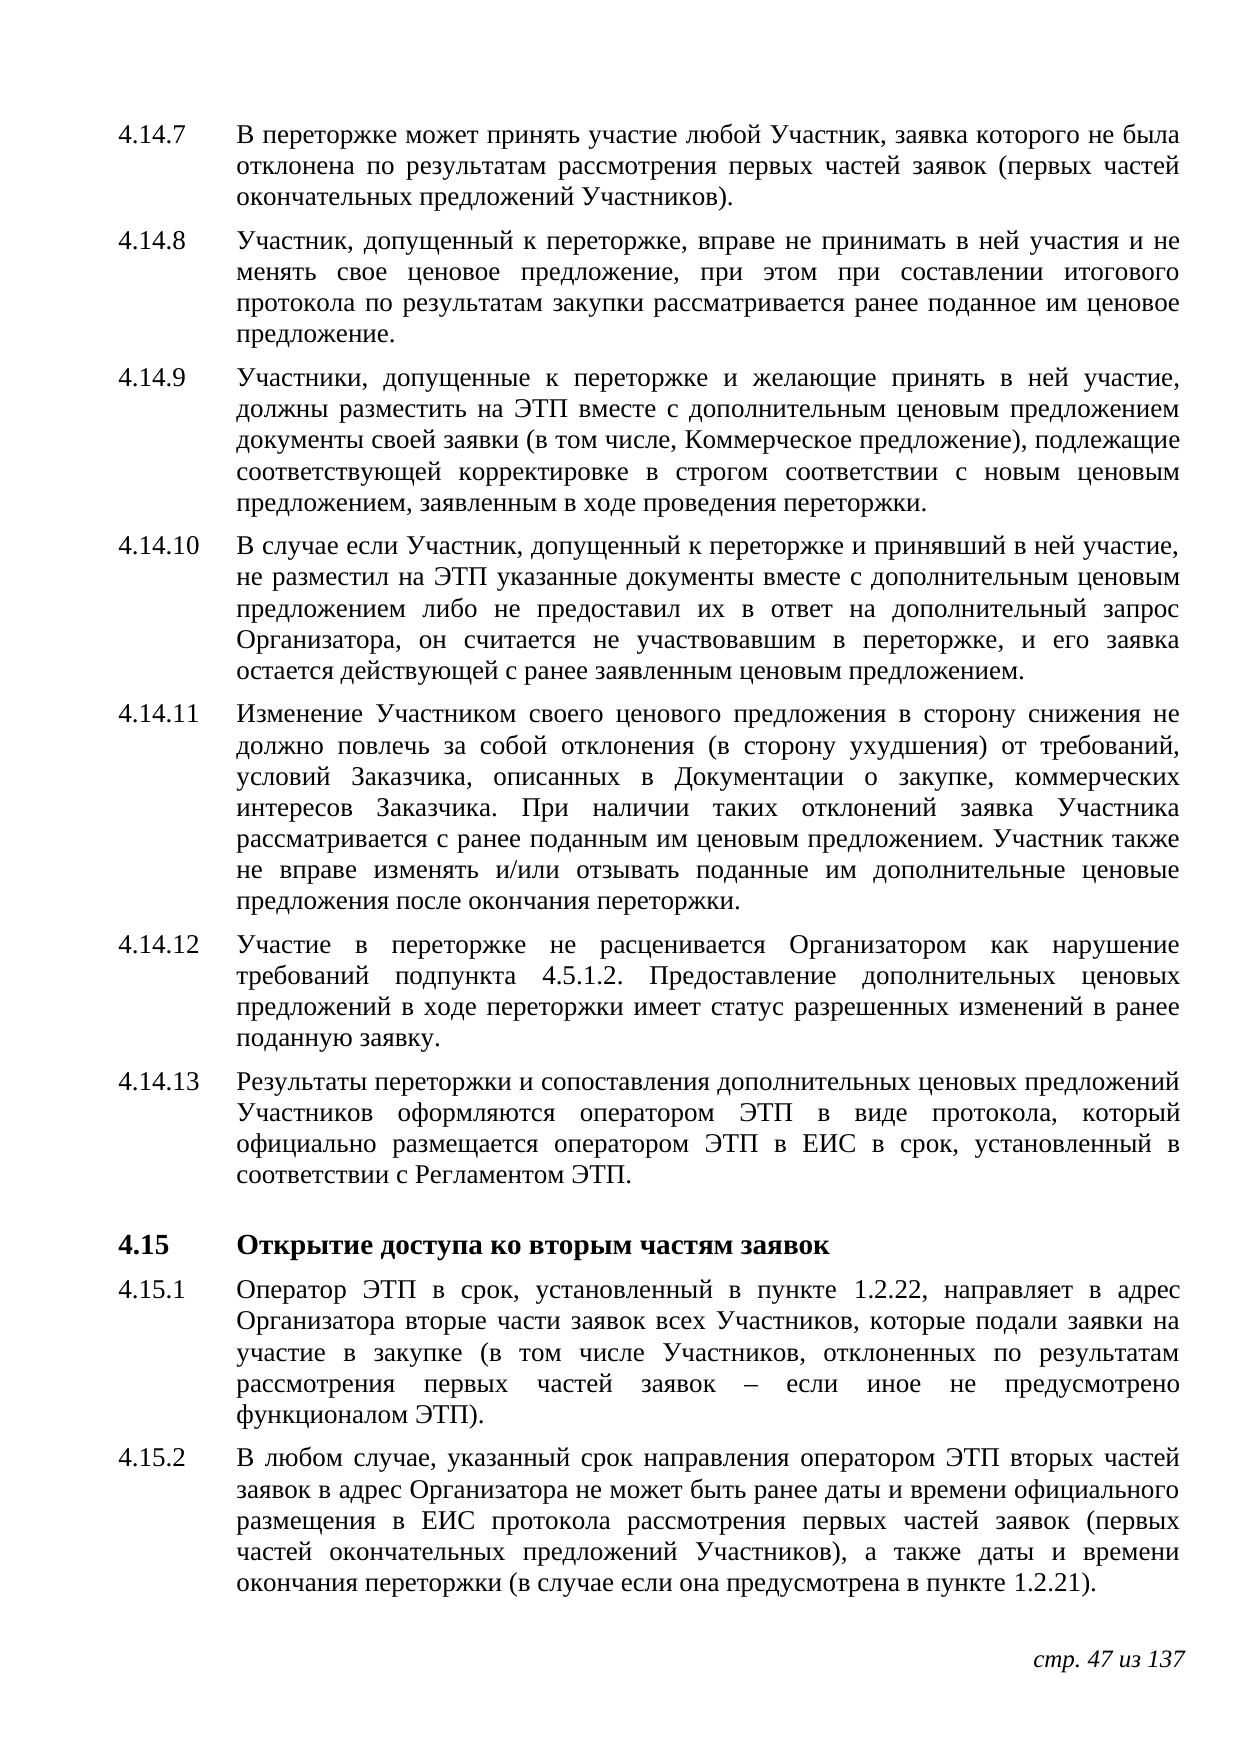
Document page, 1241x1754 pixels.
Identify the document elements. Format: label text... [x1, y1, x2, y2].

text Изменение Участником своего ценового предложения в сторону снижения не должно повлечь за собой отклонения (в сторону ухудшения) от требований, условий Заказчика, описанных в Документации о закупке, коммерческих интересов Заказчика. При наличии таких отклонений заявка Участника рассматривается с ранее поданным им ценовым предложением. Участник также не вправе изменять и/или отзывать поданные им дополнительные ценовые предложения после окончания переторжки. [118, 698, 1181, 916]
text В переторжке может принять участие любой Участник, заявка которого не была отклонена по результатам рассмотрения первых частей заявок (первых частей окончательных предложений Участников). [118, 118, 1181, 212]
text Результаты переторжки и сопоставления дополнительных ценовых предложений Участников оформляются оператором ЭТП в виде протокола, который официально размещается оператором ЭТП в ЕИС в срок, установленный в соответствии с Регламентом ЭТП. [118, 1065, 1181, 1190]
text В любом случае, указанный срок направления оператором ЭТП вторых частей заявок в адрес Организатора не может быть ранее даты и времени официального размещения в ЕИС протокола рассмотрения первых частей заявок (первых частей окончательных предложений Участников), а также даты и времени окончания переторжки (в случае если она предусмотрена в пункте 1.2.21). [118, 1442, 1181, 1597]
subtitle Открытие доступа ко вторым частям заявок [118, 1227, 1181, 1261]
text Участники, допущенные к переторжке и желающие принять в ней участие, должны разместить на ЭТП вместе с дополнительным ценовым предложением документы своей заявки (в том числе, Коммерческое предложение), подлежащие соответствующей корректировке в строгом соответствии с новым ценовым предложением, заявленным в ходе проведения переторжки. [118, 361, 1181, 517]
text В случае если Участник, допущенный к переторжке и принявший в ней участие, не разместил на ЭТП указанные документы вместе с дополнительным ценовым предложением либо не предоставил их в ответ на дополнительный запрос Организатора, он считается не участвовавшим в переторжке, и его заявка остается действующей с ранее заявленным ценовым предложением. [118, 529, 1181, 685]
text Оператор ЭТП в срок, установленный в пункте 1.2.22, направляет в адрес Организатора вторые части заявок всех Участников, которые подали заявки на участие в закупке (в том числе Участников, отклоненных по результатам рассмотрения первых частей заявок – если иное не предусмотрено функционалом ЭТП). [118, 1273, 1181, 1429]
text Участие в переторжке не расценивается Организатором как нарушение требований подпункта 4.5.1.2. Предоставление дополнительных ценовых предложений в ходе переторжки имеет статус разрешенных изменений в ранее поданную заявку. [118, 928, 1181, 1053]
text Участник, допущенный к переторжке, вправе не принимать в ней участия и не менять свое ценовое предложение, при этом при составлении итогового протокола по результатам закупки рассматривается ранее поданное им ценовое предложение. [118, 224, 1181, 349]
